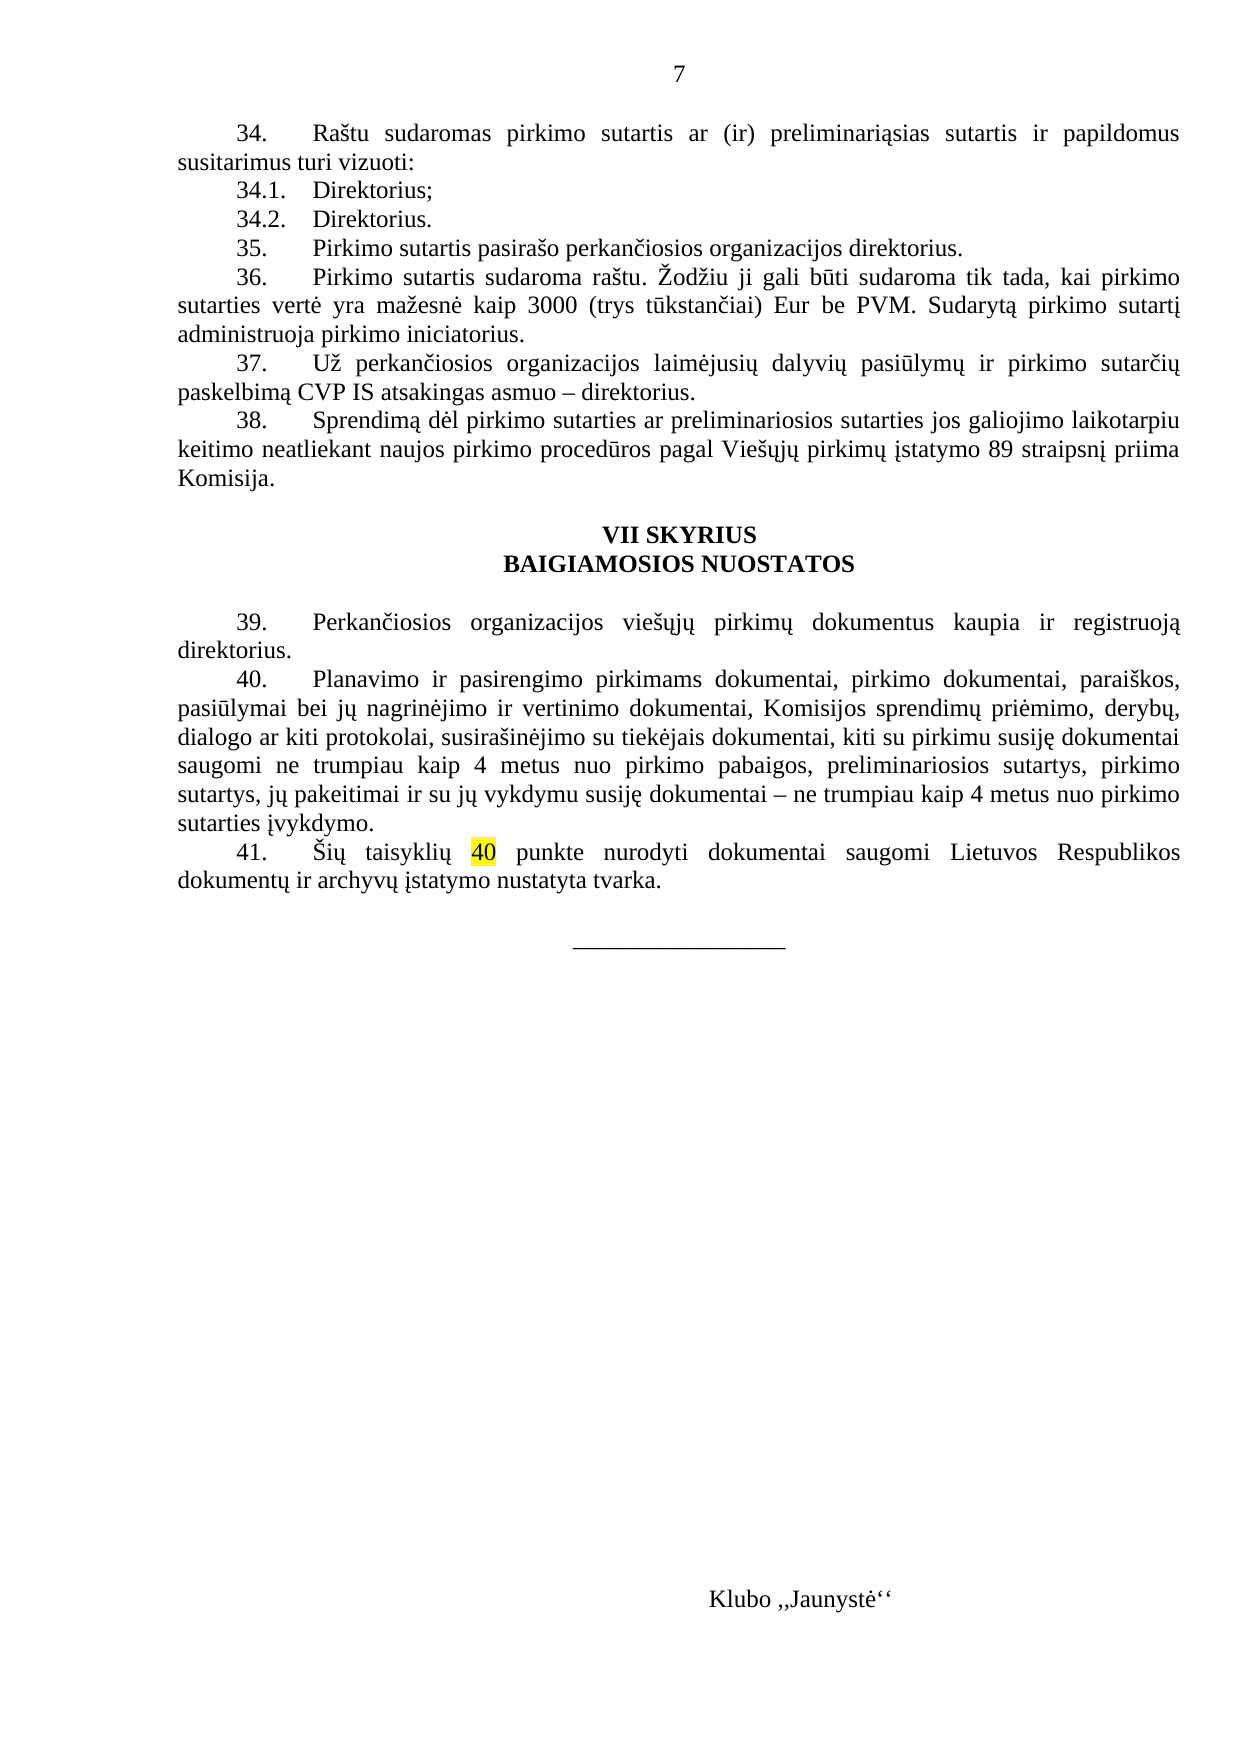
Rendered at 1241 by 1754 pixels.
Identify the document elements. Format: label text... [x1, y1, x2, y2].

list Už perkančiosios organizacijos laimėjusių dalyvių pasiūlymų ir pirkimo sutarčių paskelbimą CVP IS atsakingas asmuo – direktorius. [177, 348, 1181, 406]
text VII SKYRIUS [177, 521, 1181, 549]
list Raštu sudaromas pirkimo sutartis ar (ir) preliminariąsias sutartis ir papildomus susitarimus turi vizuoti: [177, 118, 1181, 176]
list Direktorius. [177, 204, 1181, 233]
text BAIGIAMOSIOS NUOSTATOS [177, 549, 1181, 578]
list Planavimo ir pasirengimo pirkimams dokumentai, pirkimo dokumentai, paraiškos, pasiūlymai bei jų nagrinėjimo ir vertinimo dokumentai, Komisijos sprendimų priėmimo, derybų, dialogo ar kiti protokolai, susirašinėjimo su tiekėjais dokumentai, kiti su pirkimu susiję dokumentai saugomi ne trumpiau kaip 4 metus nuo pirkimo pabaigos, preliminariosios sutartys, pirkimo sutartys, jų pakeitimai ir su jų vykdymu susiję dokumentai – ne trumpiau kaip 4 metus nuo pirkimo sutarties įvykdymo. [177, 664, 1181, 837]
list Perkančiosios organizacijos viešųjų pirkimų dokumentus kaupia ir registruoją direktorius. [177, 607, 1181, 664]
list Pirkimo sutartis pasirašo perkančiosios organizacijos direktorius. [177, 233, 1181, 262]
list Šių taisyklių 40 punkte nurodyti dokumentai saugomi Lietuvos Respublikos dokumentų ir archyvų įstatymo nustatyta tvarka. [177, 837, 1181, 894]
list Direktorius; [177, 176, 1181, 204]
text _________________ [177, 923, 1181, 952]
list Pirkimo sutartis sudaroma raštu. Žodžiu ji gali būti sudaroma tik tada, kai pirkimo sutarties vertė yra mažesnė kaip 3000 (trys tūkstančiai) Eur be PVM. Sudarytą pirkimo sutartį administruoja pirkimo iniciatorius. [177, 262, 1181, 348]
text Klubo ,,Jaunystė‘‘ [709, 1584, 1181, 1613]
list Sprendimą dėl pirkimo sutarties ar preliminariosios sutarties jos galiojimo laikotarpiu keitimo neatliekant naujos pirkimo procedūros pagal Viešųjų pirkimų įstatymo 89 straipsnį priima Komisija. [177, 406, 1181, 492]
